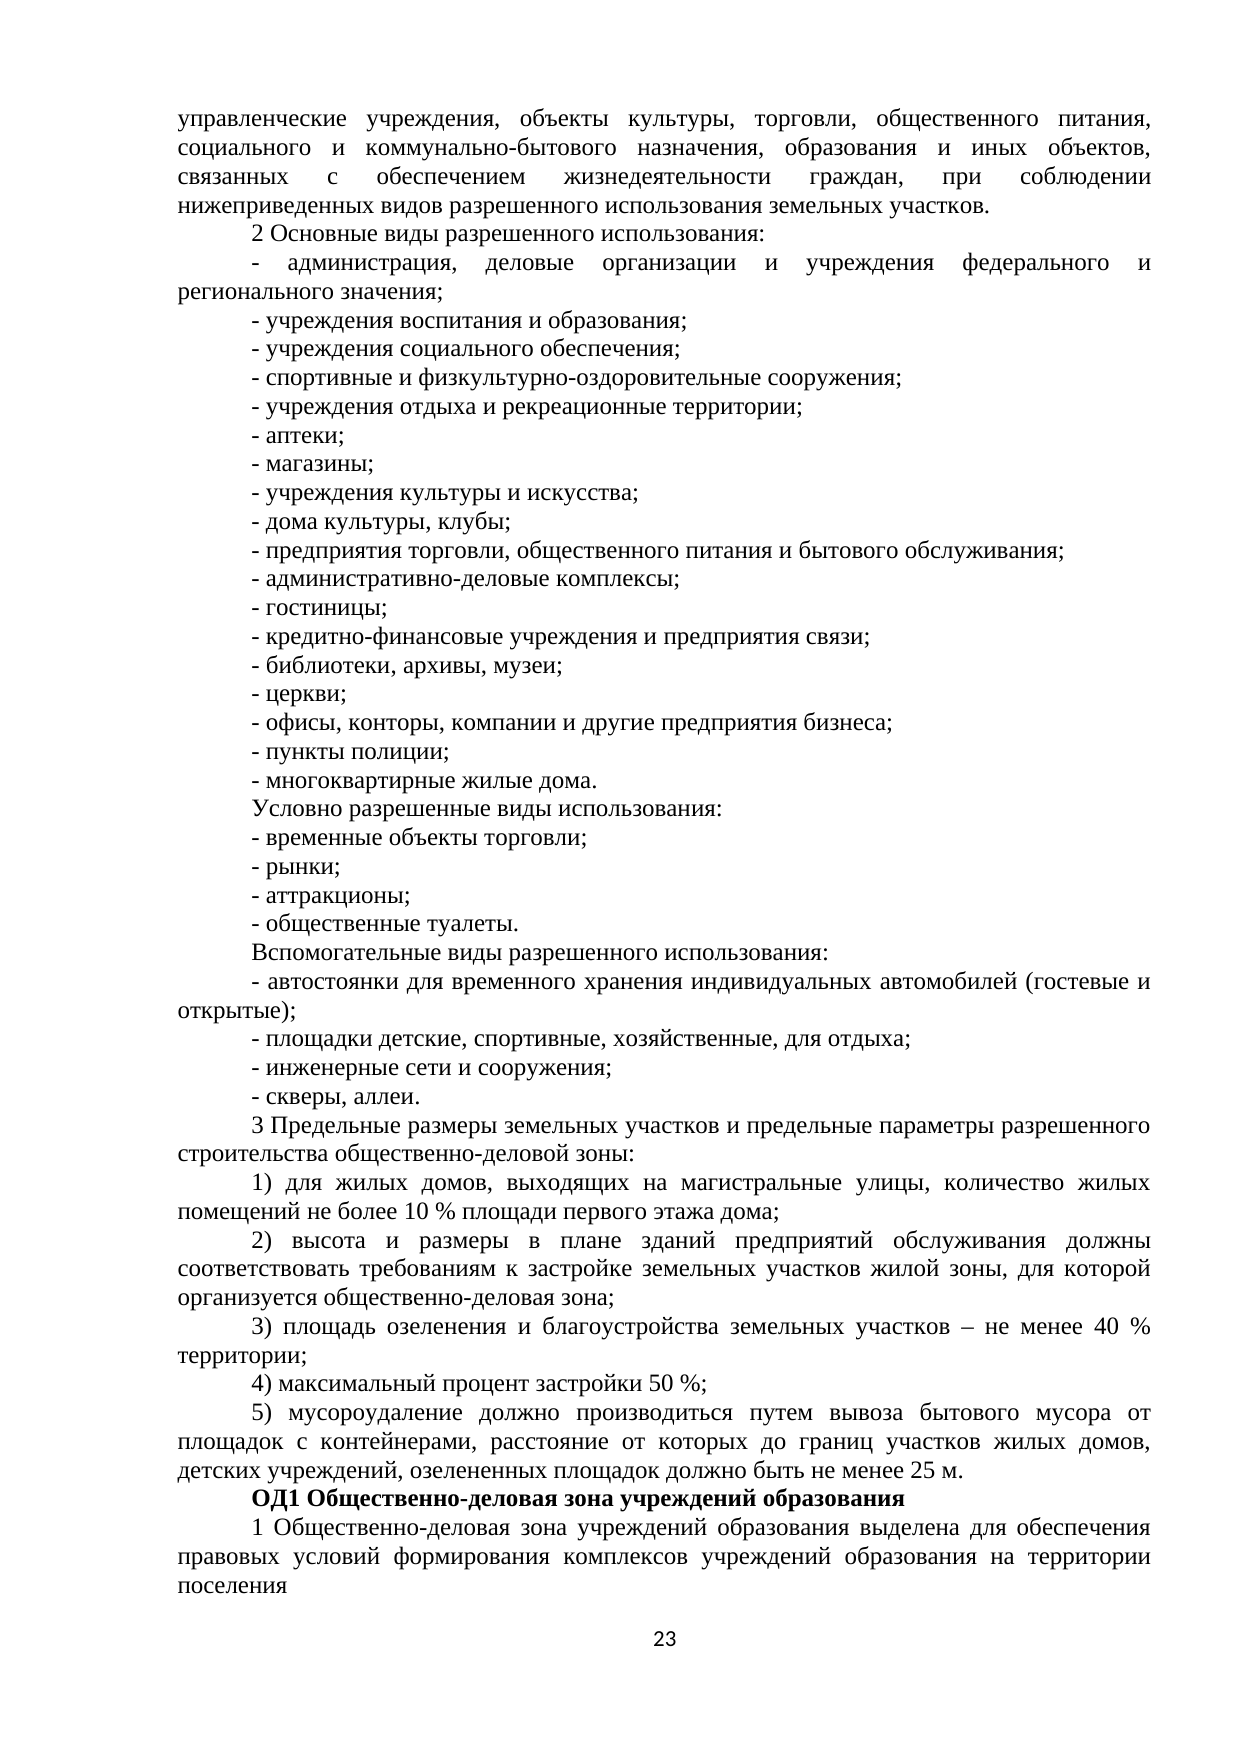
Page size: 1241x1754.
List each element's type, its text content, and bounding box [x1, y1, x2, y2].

text - спортивные и физкультурно-оздоровительные сооружения; [177, 362, 1152, 391]
text Вспомогательные виды разрешенного использования: [177, 937, 1152, 966]
text - рынки; [177, 851, 1152, 880]
text 5) мусороудаление должно производиться путем вывоза бытового мусора от площадок с контейнерами, расстояние от которых до границ участков жилых домов, детских учреждений, озелененных площадок должно быть не менее 25 м. [177, 1397, 1152, 1483]
text - дома культуры, клубы; [177, 506, 1152, 535]
text - временные объекты торговли; [177, 822, 1152, 851]
text - аптеки; [177, 420, 1152, 448]
text 4) максимальный процент застройки 50 %; [177, 1368, 1152, 1397]
text - скверы, аллеи. [177, 1081, 1152, 1110]
text ОД1 Общественно-деловая зона учреждений образования [177, 1483, 1152, 1512]
text - гостиницы; [177, 592, 1152, 621]
text 2) высота и размеры в плане зданий предприятий обслуживания должны соответствовать требованиям к застройке земельных участков жилой зоны, для которой организуется общественно-деловая зона; [177, 1225, 1152, 1311]
text 1) для жилых домов, выходящих на магистральные улицы, количество жилых помещений не более 10 % площади первого этажа дома; [177, 1167, 1152, 1225]
text - общественные туалеты. [177, 908, 1152, 937]
text 3 Предельные размеры земельных участков и предельные параметры разрешенного строительства общественно-деловой зоны: [177, 1110, 1152, 1167]
text - церкви; [177, 678, 1152, 707]
text - предприятия торговли, общественного питания и бытового обслуживания; [177, 535, 1152, 563]
text - пункты полиции; [177, 736, 1152, 765]
text - офисы, конторы, компании и другие предприятия бизнеса; [177, 707, 1152, 736]
text - автостоянки для временного хранения индивидуальных автомобилей (гостевые и открытые); [177, 966, 1152, 1023]
text - инженерные сети и сооружения; [177, 1052, 1152, 1081]
text - учреждения воспитания и образования; [177, 305, 1152, 333]
text 3) площадь озеленения и благоустройства земельных участков – не менее 40 % территории; [177, 1311, 1152, 1368]
text - учреждения отдыха и рекреационные территории; [177, 391, 1152, 420]
text - библиотеки, архивы, музеи; [177, 650, 1152, 678]
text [177, 103, 1152, 218]
text Условно разрешенные виды использования: [177, 793, 1152, 822]
text 1 Общественно-деловая зона учреждений образования выделена для обеспечения правовых условий формирования комплексов учреждений образования на территории поселения [177, 1512, 1152, 1598]
text - площадки детские, спортивные, хозяйственные, для отдыха; [177, 1023, 1152, 1052]
text - кредитно-финансовые учреждения и предприятия связи; [177, 621, 1152, 650]
text - администрация, деловые организации и учреждения федерального и регионального значения; [177, 247, 1152, 305]
text - многоквартирные жилые дома. [177, 765, 1152, 793]
text - аттракционы; [177, 880, 1152, 908]
text - магазины; [177, 448, 1152, 477]
text - учреждения социального обеспечения; [177, 333, 1152, 362]
text 2 Основные виды разрешенного использования: [177, 218, 1152, 247]
text - административно-деловые комплексы; [177, 563, 1152, 592]
text - учреждения культуры и искусства; [177, 477, 1152, 506]
